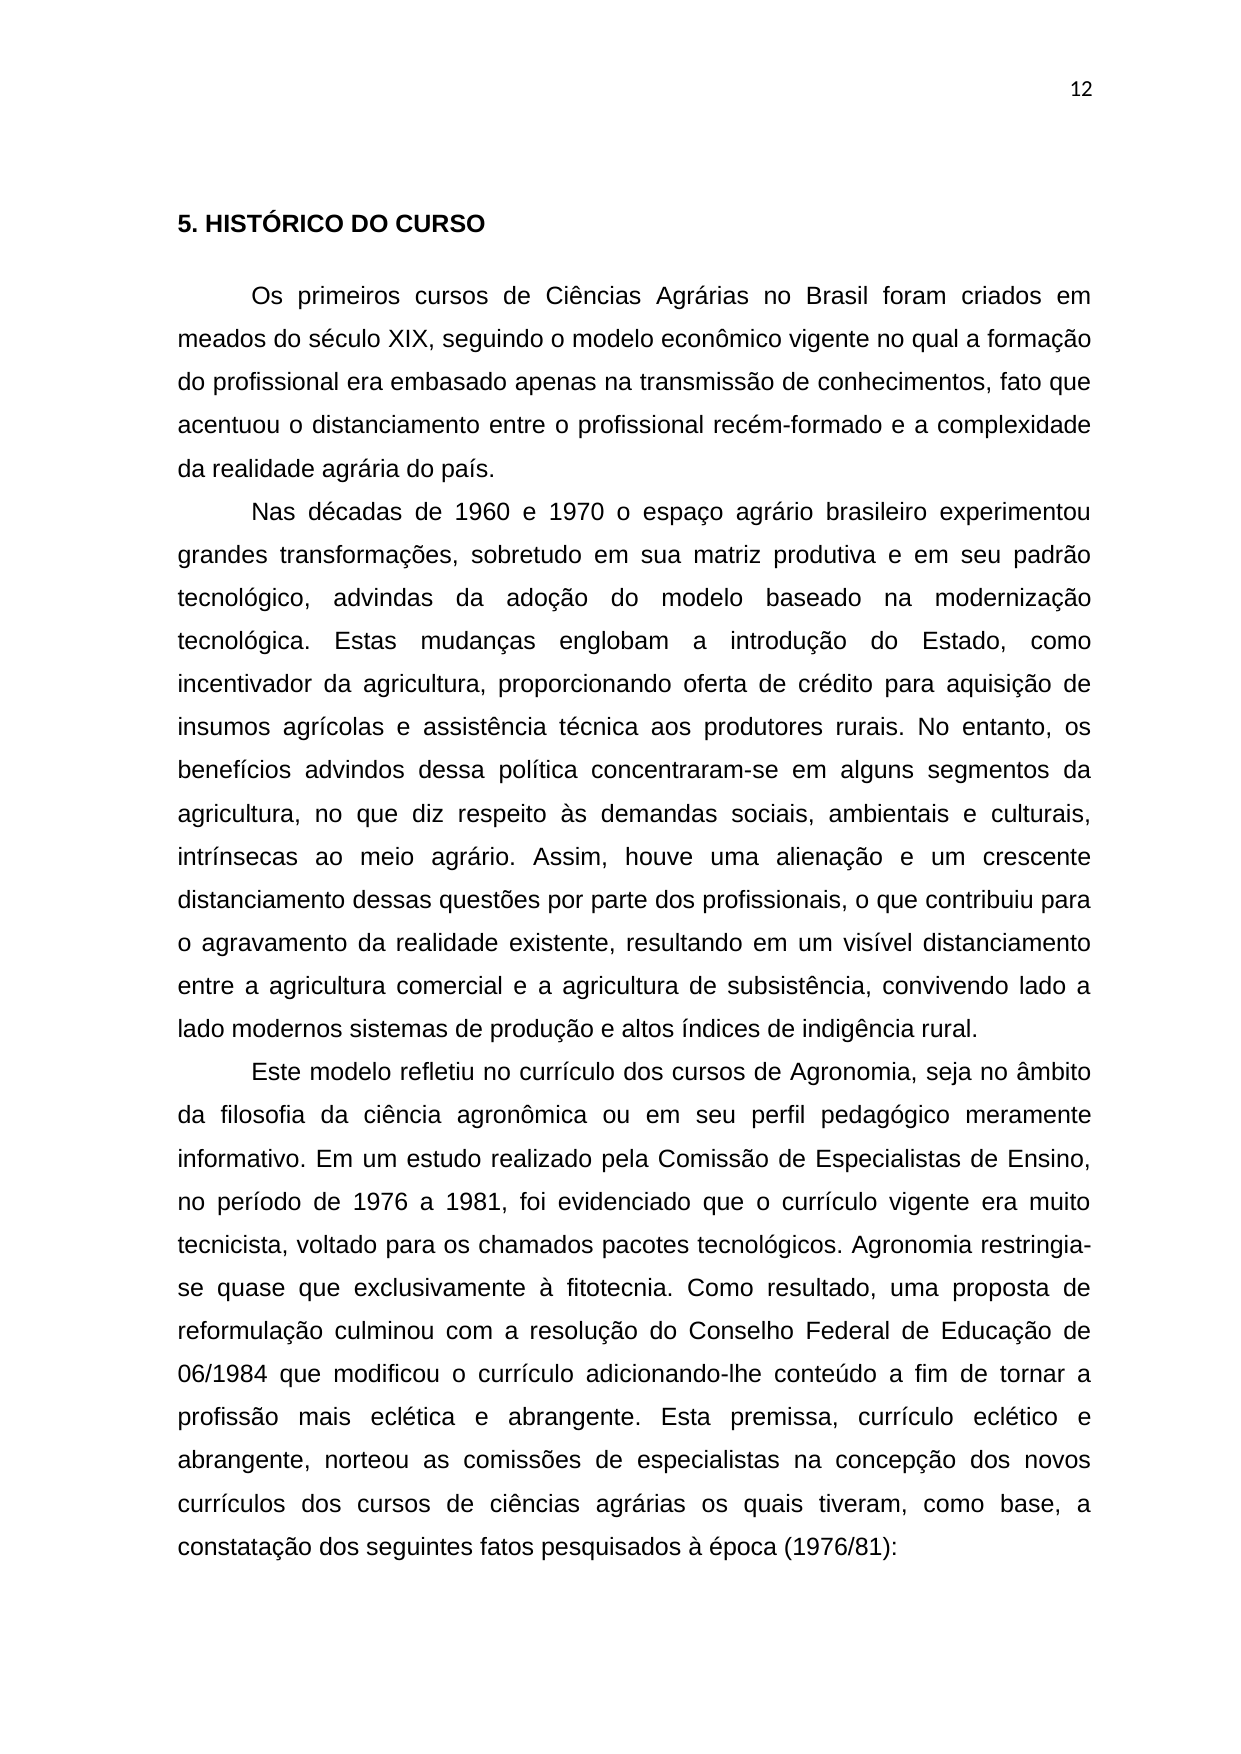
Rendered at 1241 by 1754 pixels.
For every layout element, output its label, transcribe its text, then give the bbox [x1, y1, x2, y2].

text Nas décadas de 1960 e 1970 o espaço agrário brasileiro experimentou grandes transformações, sobretudo em sua matriz produtiva e em seu padrão tecnológico, advindas da adoção do modelo baseado na modernização tecnológica. Estas mudanças englobam a introdução do Estado, como incentivador da agricultura, proporcionando oferta de crédito para aquisição de insumos agrícolas e assistência técnica aos produtores rurais. No entanto, os benefícios advindos dessa política concentraram-se em alguns segmentos da agricultura, no que diz respeito às demandas sociais, ambientais e culturais, intrínsecas ao meio agrário. Assim, houve uma alienação e um crescente distanciamento dessas questões por parte dos profissionais, o que contribuiu para o agravamento da realidade existente, resultando em um visível distanciamento entre a agricultura comercial e a agricultura de subsistência, convivendo lado a lado modernos sistemas de produção e altos índices de indigência rural. [177, 497, 1093, 1043]
subtitle 5. HISTÓRICO DO CURSO [177, 209, 1092, 237]
text Este modelo refletiu no currículo dos cursos de Agronomia, seja no âmbito da filosofia da ciência agronômica ou em seu perfil pedagógico meramente informativo. Em um estudo realizado pela Comissão de Especialistas de Ensino, no período de 1976 a 1981, foi evidenciado que o currículo vigente era muito tecnicista, voltado para os chamados pacotes tecnológicos. Agronomia restringia-se quase que exclusivamente à fitotecnia. Como resultado, uma proposta de reformulação culminou com a resolução do Conselho Federal de Educação de 06/1984 que modificou o currículo adicionando-lhe conteúdo a fim de tornar a profissão mais eclética e abrangente. Esta premissa, currículo eclético e abrangente, norteou as comissões de especialistas na concepção dos novos currículos dos cursos de ciências agrárias os quais tiveram, como base, a constatação dos seguintes fatos pesquisados à época (1976/81): [177, 1057, 1093, 1560]
text Os primeiros cursos de Ciências Agrárias no Brasil foram criados em meados do século XIX, seguindo o modelo econômico vigente no qual a formação do profissional era embasado apenas na transmissão de conhecimentos, fato que acentuou o distanciamento entre o profissional recém-formado e a complexidade da realidade agrária do país. [177, 281, 1093, 482]
